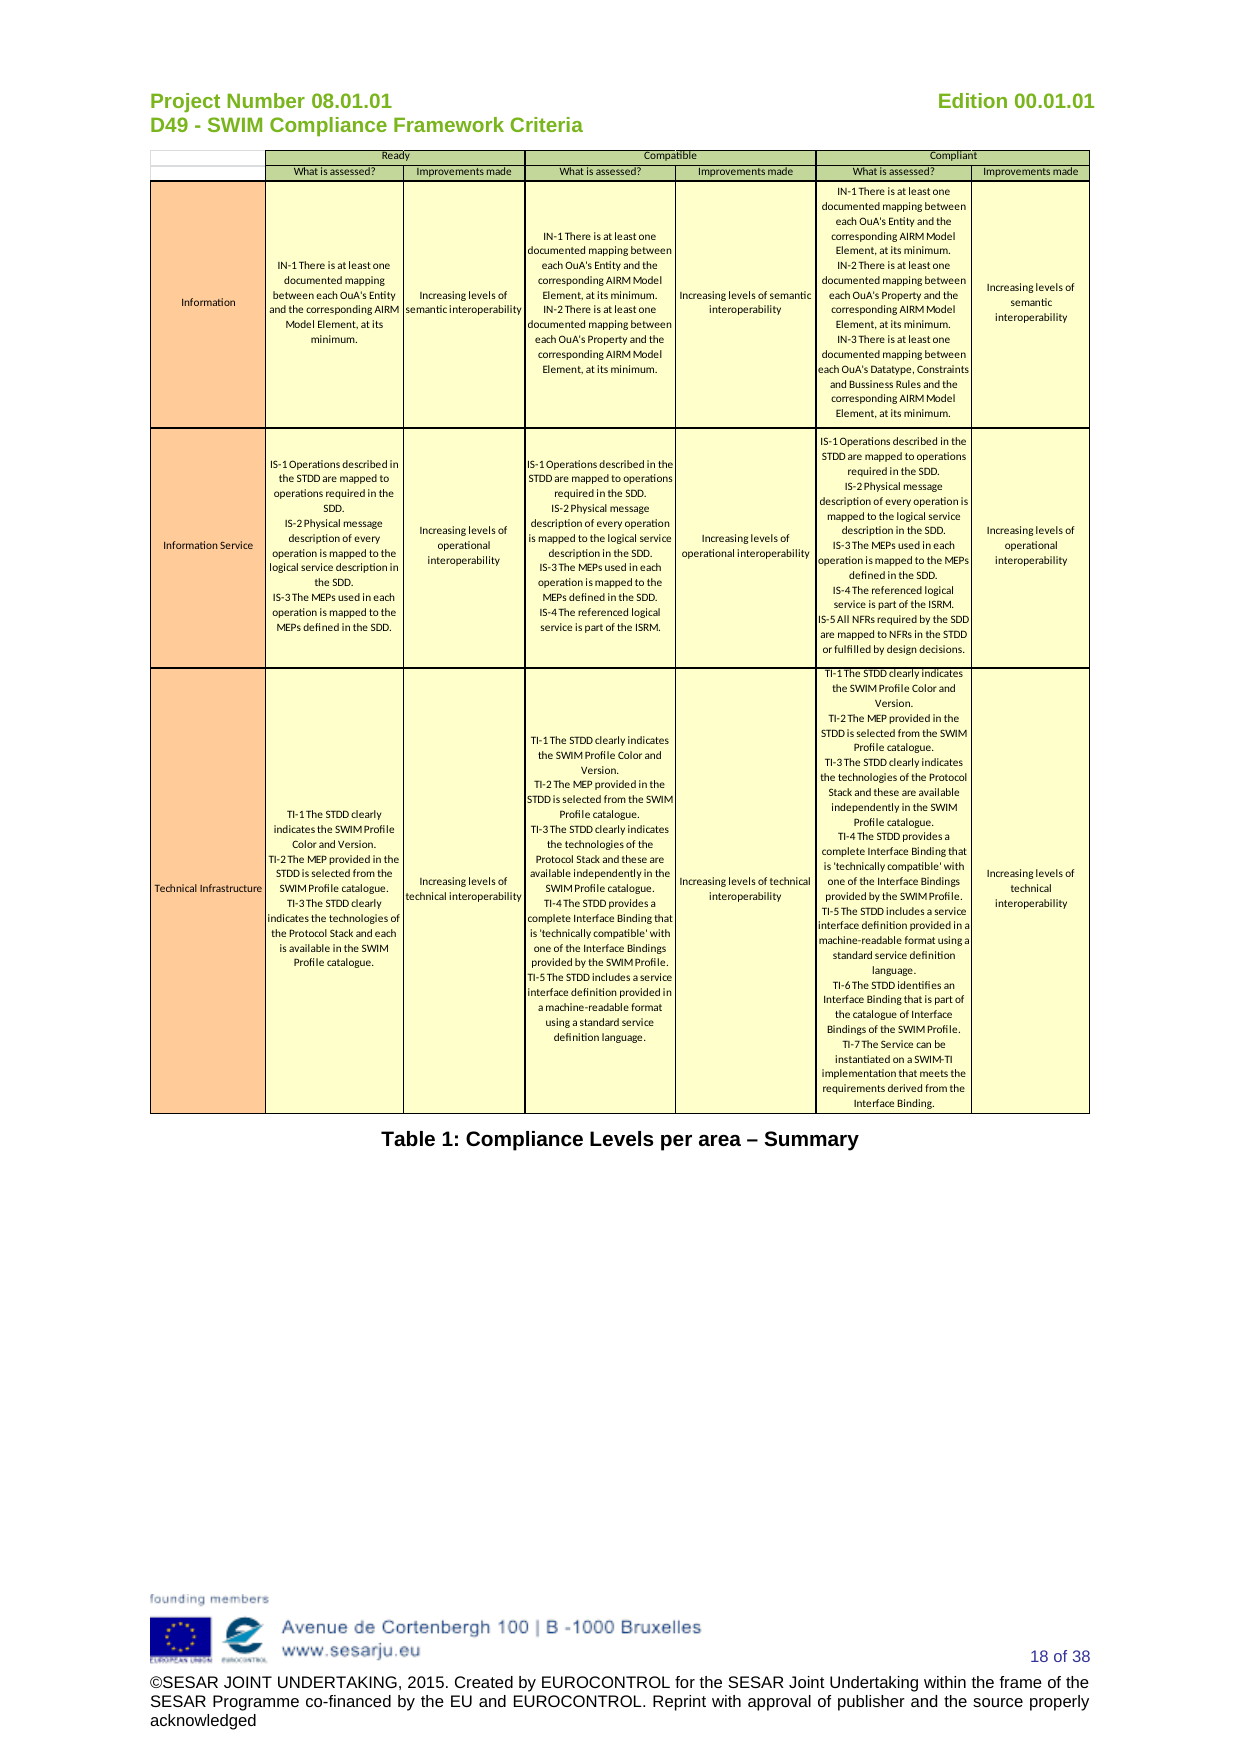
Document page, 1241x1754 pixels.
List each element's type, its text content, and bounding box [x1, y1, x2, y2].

text Table 1: Compliance Levels per area – Summary [150, 1127, 1090, 1151]
picture [150, 1594, 705, 1667]
